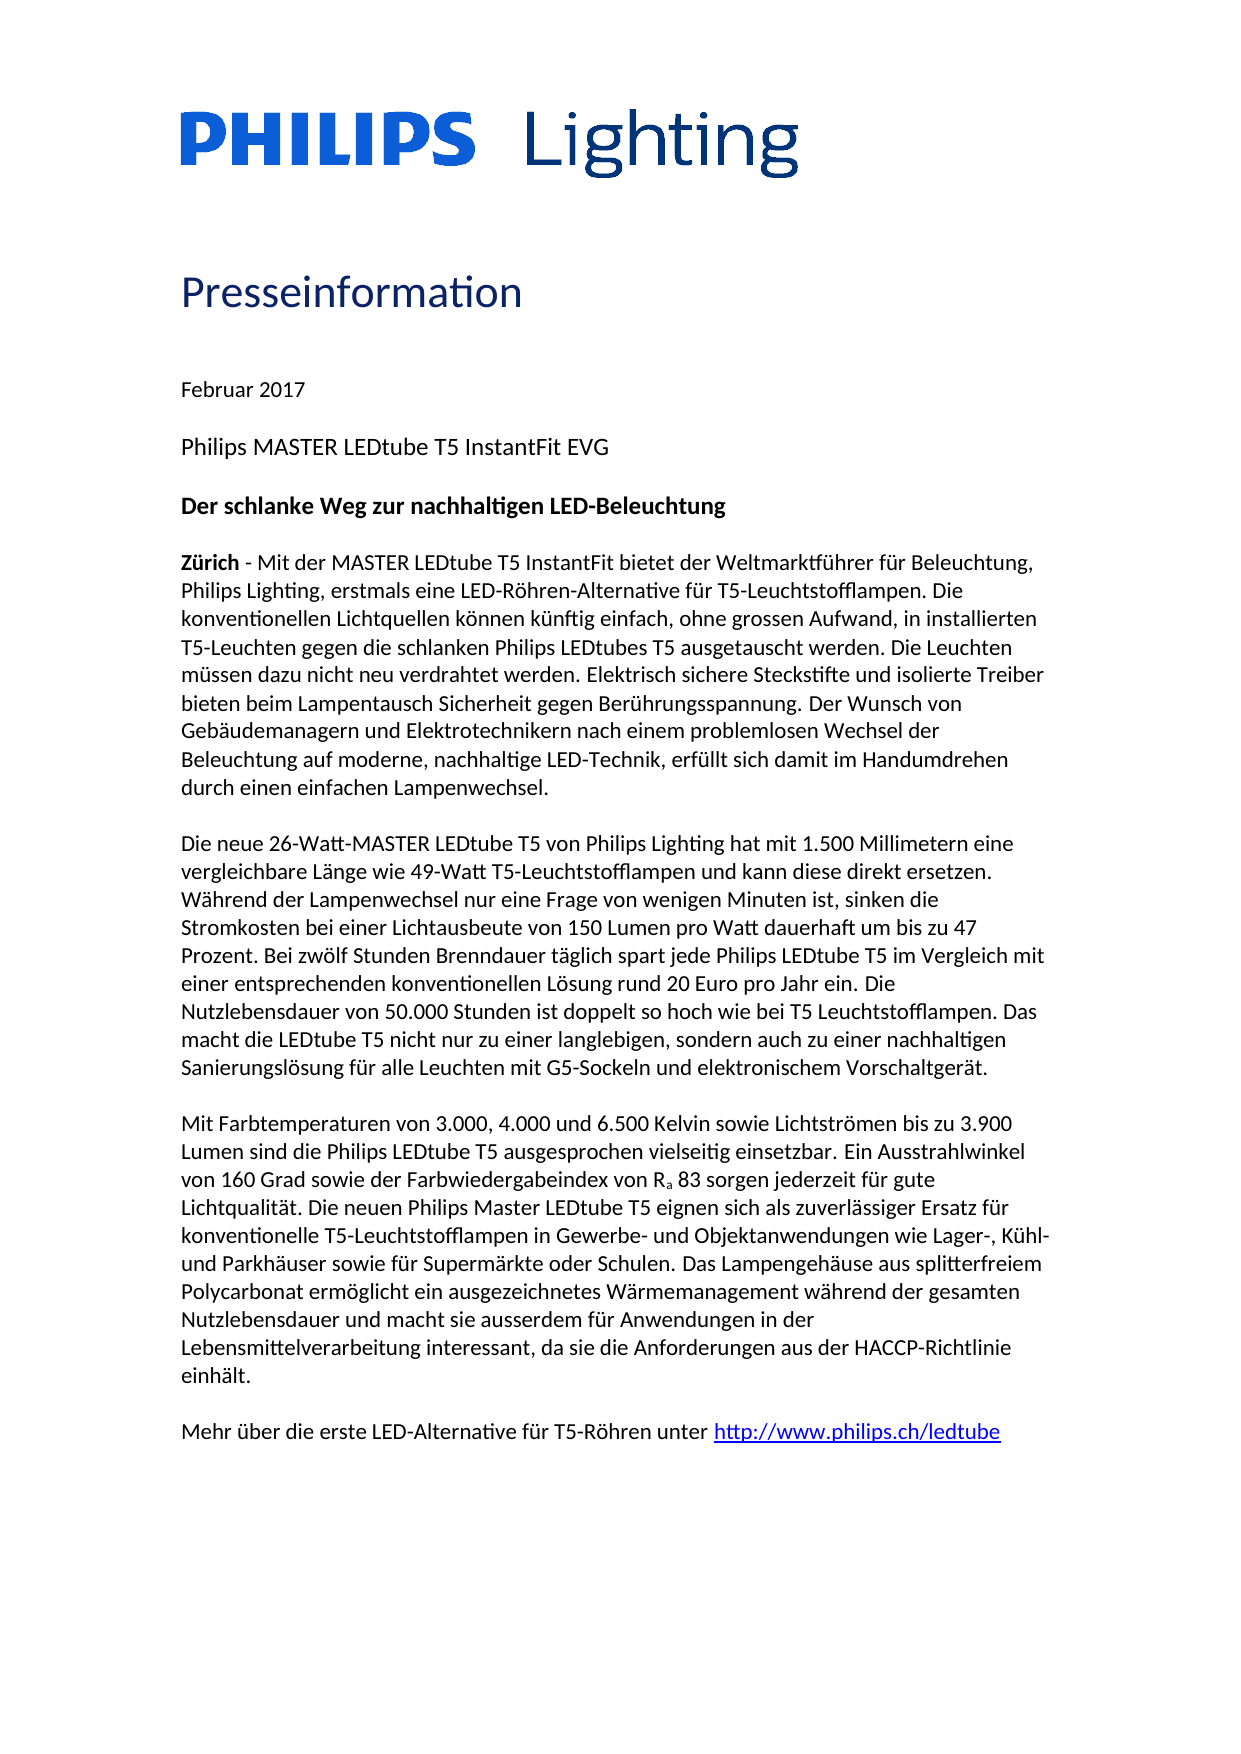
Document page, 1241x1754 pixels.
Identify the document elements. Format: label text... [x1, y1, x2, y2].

text Mit Farbtemperaturen von 3.000, 4.000 und 6.500 Kelvin sowie Lichtströmen bis zu 3.900 Lumen sind die Philips LEDtube T5 ausgesprochen vielseitig einsetzbar. Ein Ausstrahlwinkel von 160 Grad sowie der Farbwiedergabeindex von Ra 83 sorgen jederzeit für gute Lichtqualität. Die neuen Philips Master LEDtube T5 eignen sich als zuverlässiger Ersatz für konventionelle T5-Leuchtstofflampen in Gewerbe- und Objektanwendungen wie Lager-, Kühl- und Parkhäuser sowie für Supermärkte oder Schulen. Das Lampengehäuse aus splitterfreiem Polycarbonat ermöglicht ein ausgezeichnetes Wärmemanagement während der gesamten Nutzlebensdauer und macht sie ausserdem für Anwendungen in der Lebensmittelverarbeitung interessant, da sie die Anforderungen aus der HACCP-Richtlinie einhält. [181, 1109, 1059, 1389]
text Presseinformation [181, 263, 1059, 319]
text Philips MASTER LEDtube T5 InstantFit EVG [181, 431, 1059, 462]
text Mehr über die erste LED-Alternative für T5-Röhren unter http://www.philips.ch/ledtube [181, 1417, 1059, 1445]
text Die neue 26-Watt-MASTER LEDtube T5 von Philips Lighting hat mit 1.500 Millimetern eine vergleichbare Länge wie 49-Watt T5-Leuchtstofflampen und kann diese direkt ersetzen. Während der Lampenwechsel nur eine Frage von wenigen Minuten ist, sinken die Stromkosten bei einer Lichtausbeute von 150 Lumen pro Watt dauerhaft um bis zu 47 Prozent. Bei zwölf Stunden Brenndauer täglich spart jede Philips LEDtube T5 im Vergleich mit einer entsprechenden konventionellen Lösung rund 20 Euro pro Jahr ein. Die Nutzlebensdauer von 50.000 Stunden ist doppelt so hoch wie bei T5 Leuchtstofflampen. Das macht die LEDtube T5 nicht nur zu einer langlebigen, sondern auch zu einer nachhaltigen Sanierungslösung für alle Leuchten mit G5-Sockeln und elektronischem Vorschaltgerät. [181, 829, 1059, 1081]
text Der schlanke Weg zur nachhaltigen LED-Beleuchtung [181, 490, 1059, 521]
picture [180, 109, 798, 178]
text Februar 2017 [181, 375, 1059, 403]
text Zürich - Mit der MASTER LEDtube T5 InstantFit bietet der Weltmarktführer für Beleuchtung, Philips Lighting, erstmals eine LED-Röhren-Alternative für T5-Leuchtstofflampen. Die konventionellen Lichtquellen können künftig einfach, ohne grossen Aufwand, in installierten T5-Leuchten gegen die schlanken Philips LEDtubes T5 ausgetauscht werden. Die Leuchten müssen dazu nicht neu verdrahtet werden. Elektrisch sichere Steckstifte und isolierte Treiber bieten beim Lampentausch Sicherheit gegen Berührungsspannung. Der Wunsch von Gebäudemanagern und Elektrotechnikern nach einem problemlosen Wechsel der Beleuchtung auf moderne, nachhaltige LED-Technik, erfüllt sich damit im Handumdrehen durch einen einfachen Lampenwechsel. [181, 548, 1059, 801]
